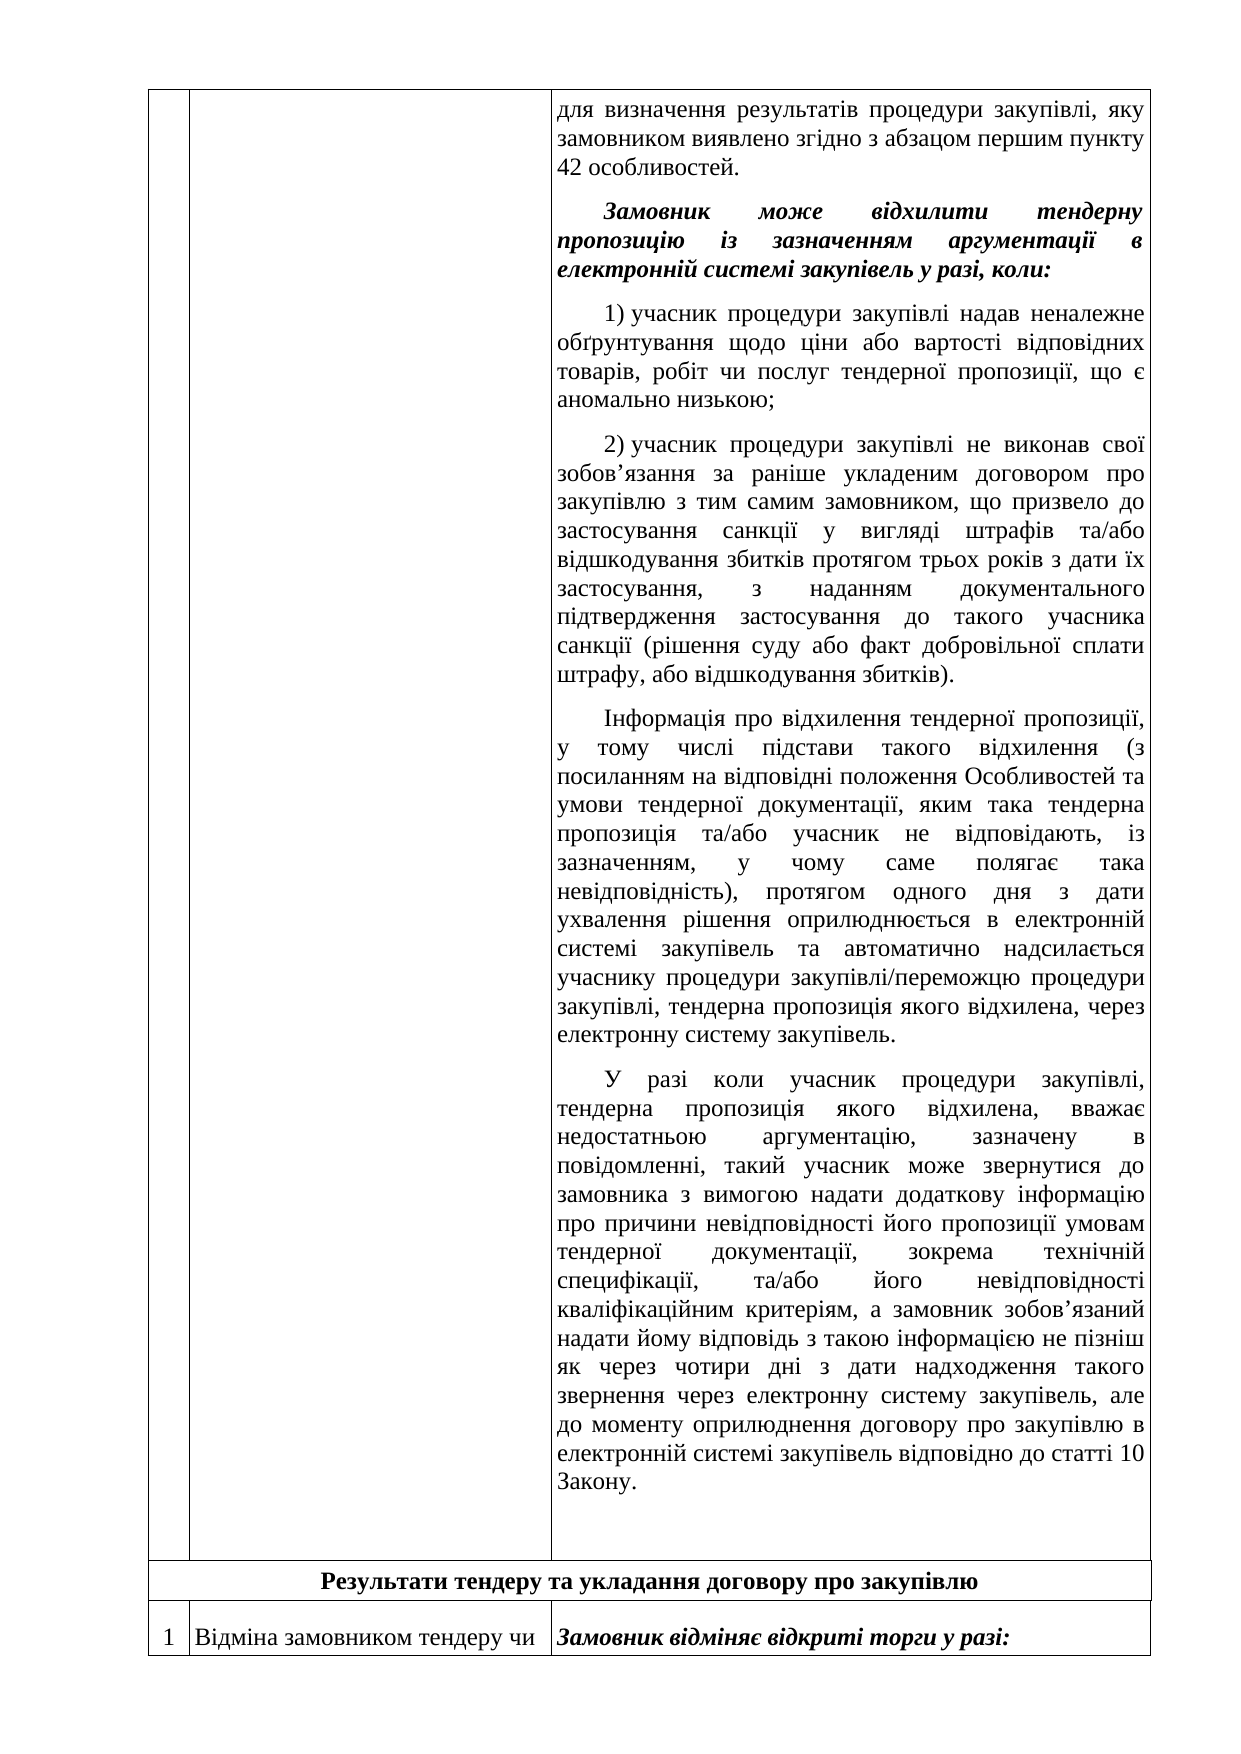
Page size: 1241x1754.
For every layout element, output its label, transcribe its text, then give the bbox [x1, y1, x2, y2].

table_cell 1 [149, 1601, 189, 1655]
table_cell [190, 1601, 551, 1655]
table_cell Результати тендеру та укладання договору про закупівлю [149, 1561, 1151, 1600]
table_cell 3 [149, 90, 189, 1560]
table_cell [190, 90, 551, 1560]
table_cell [552, 1601, 1150, 1655]
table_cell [552, 90, 1150, 1560]
